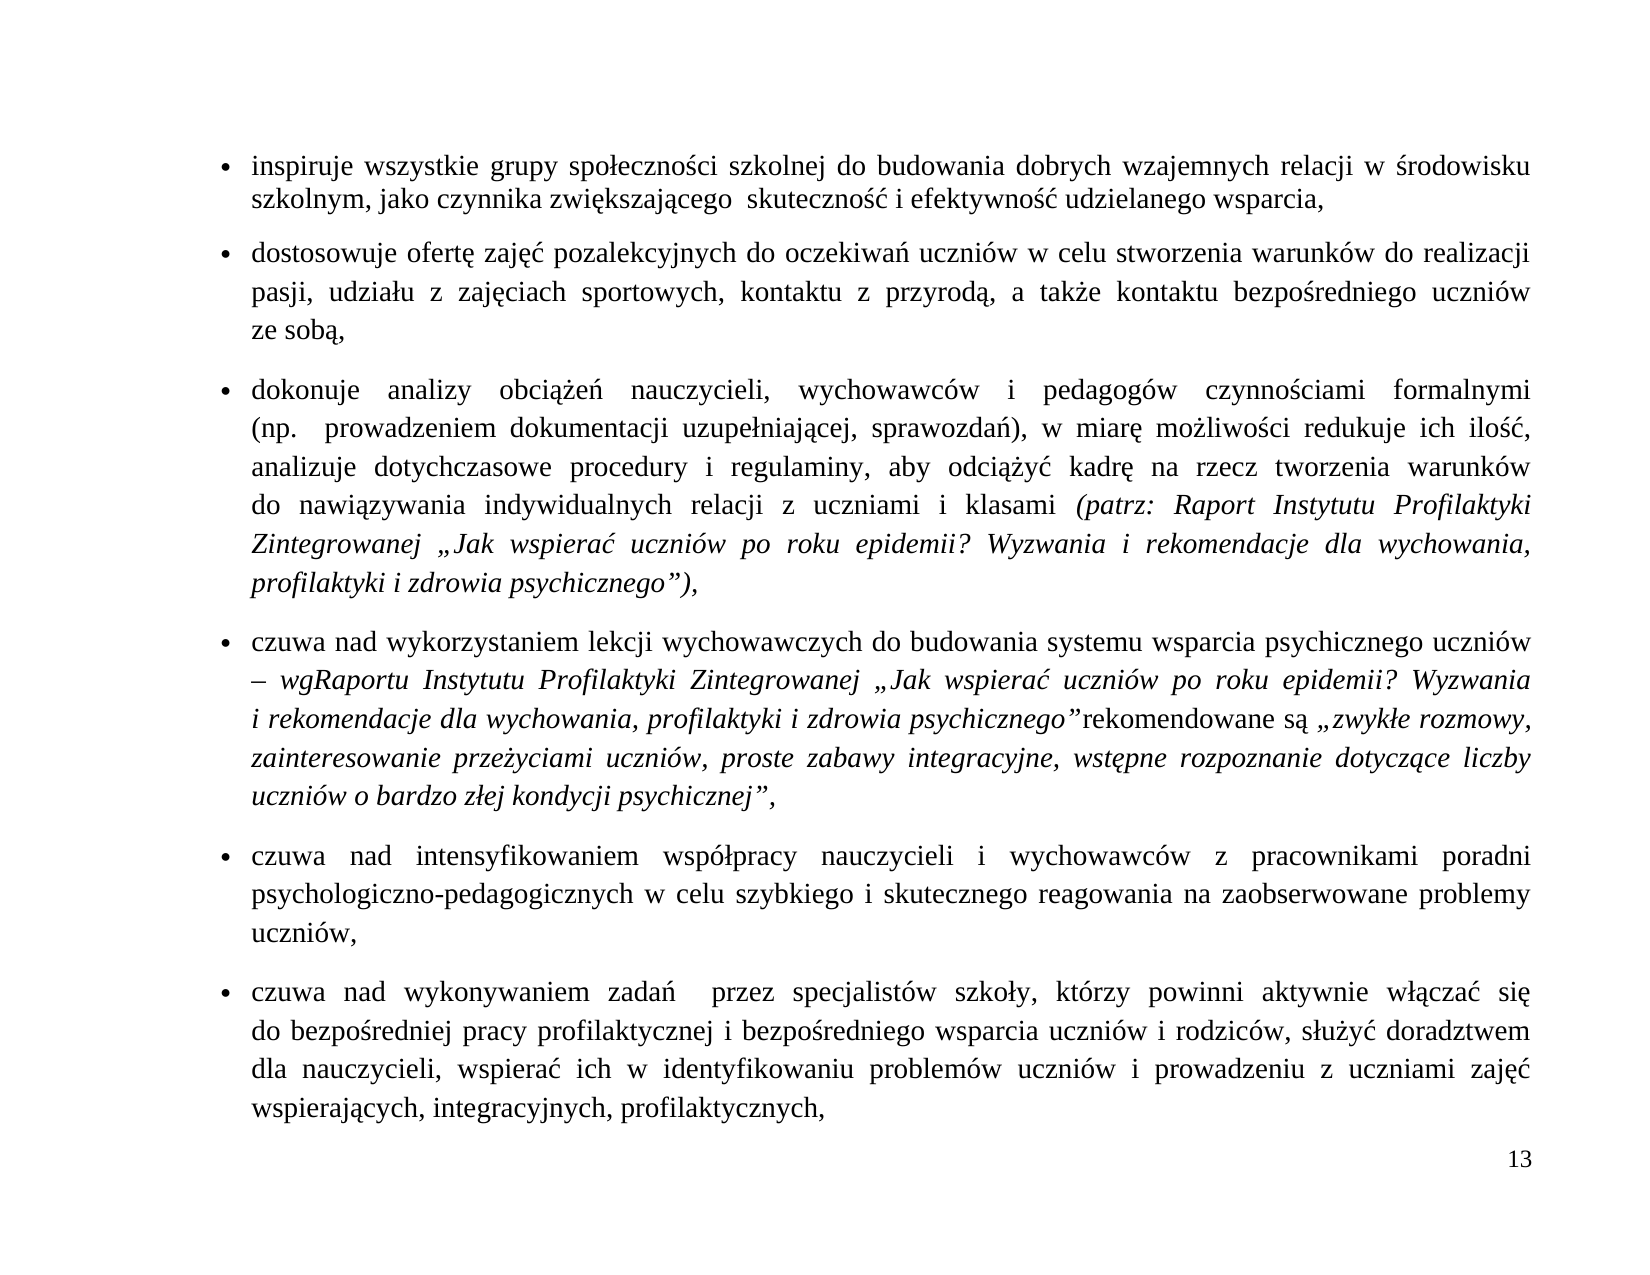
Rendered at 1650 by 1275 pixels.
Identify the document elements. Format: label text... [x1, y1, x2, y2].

list czuwa nad wykorzystaniem lekcji wychowawczych do budowania systemu wsparcia psychicznego uczniów – wgRaportu Instytutu Profilaktyki Zintegrowanej „Jak wspierać uczniów po roku epidemii? Wyzwania i rekomendacje dla wychowania, profilaktyki i zdrowia psychicznego”rekomendowane są „zwykłe rozmowy, zainteresowanie przeżyciami uczniów, proste zabawy integracyjne, wstępne rozpoznanie dotyczące liczby uczniów o bardzo złej kondycji psychicznej”, [222, 624, 1532, 812]
list inspiruje wszystkie grupy społeczności szkolnej do budowania dobrych wzajemnych relacji w środowisku szkolnym, jako czynnika zwiększającego skuteczność i efektywność udzielanego wsparcia, [222, 148, 1532, 215]
list dokonuje analizy obciążeń nauczycieli, wychowawców i pedagogów czynnościami formalnymi (np. prowadzeniem dokumentacji uzupełniającej, sprawozdań), w miarę możliwości redukuje ich ilość, analizuje dotychczasowe procedury i regulaminy, aby odciążyć kadrę na rzecz tworzenia warunków do nawiązywania indywidualnych relacji z uczniami i klasami (patrz: Raport Instytutu Profilaktyki Zintegrowanej „Jak wspierać uczniów po roku epidemii? Wyzwania i rekomendacje dla wychowania, profilaktyki i zdrowia psychicznego”), [222, 372, 1532, 598]
list dostosowuje ofertę zajęć pozalekcyjnych do oczekiwań uczniów w celu stworzenia warunków do realizacji pasji, udziału z zajęciach sportowych, kontaktu z przyrodą, a także kontaktu bezpośredniego uczniów ze sobą, [222, 236, 1532, 346]
list czuwa nad wykonywaniem zadań przez specjalistów szkoły, którzy powinni aktywnie włączać się do bezpośredniej pracy profilaktycznej i bezpośredniego wsparcia uczniów i rodziców, służyć doradztwem dla nauczycieli, wspierać ich w identyfikowaniu problemów uczniów i prowadzeniu z uczniami zajęć wspierających, integracyjnych, profilaktycznych, [222, 974, 1532, 1123]
list czuwa nad intensyfikowaniem współpracy nauczycieli i wychowawców z pracownikami poradni psychologiczno-pedagogicznych w celu szybkiego i skutecznego reagowania na zaobserwowane problemy uczniów, [222, 838, 1532, 948]
